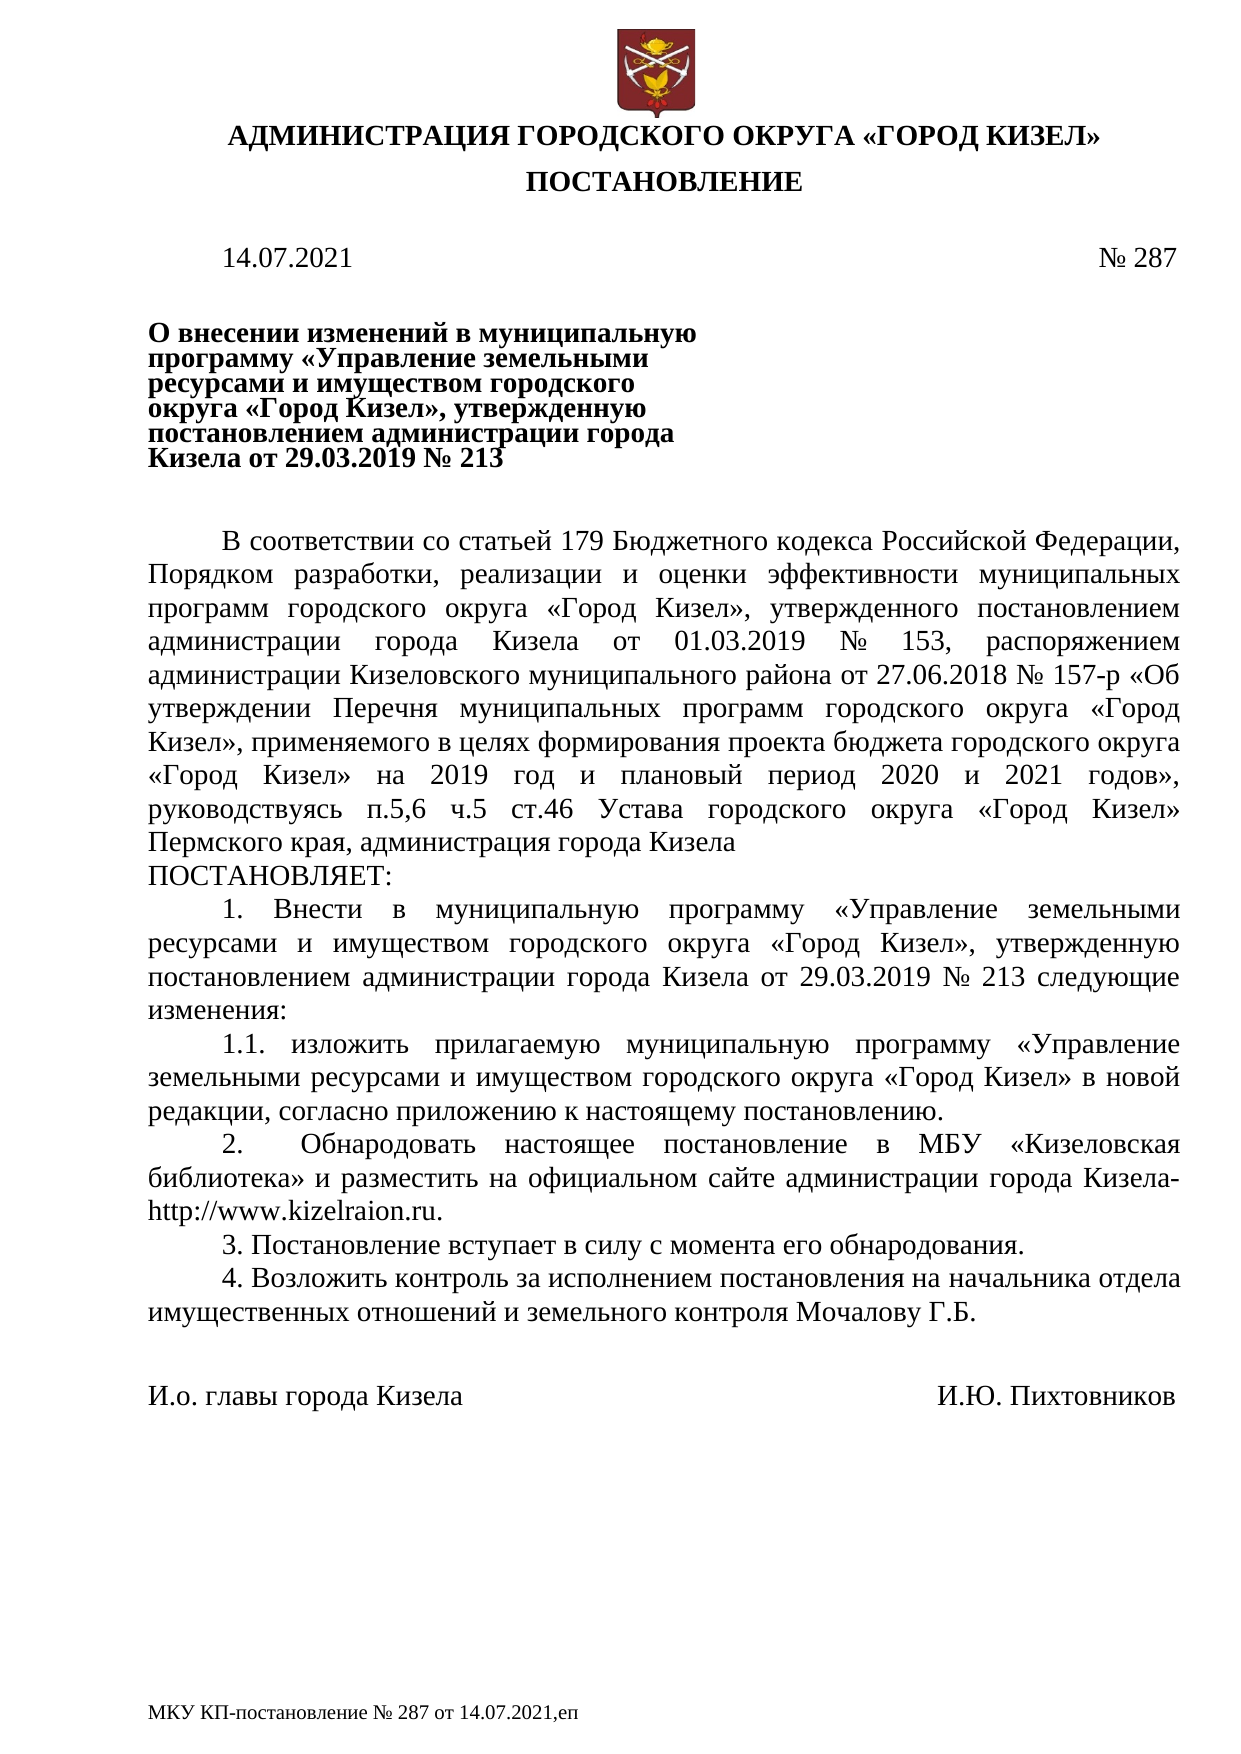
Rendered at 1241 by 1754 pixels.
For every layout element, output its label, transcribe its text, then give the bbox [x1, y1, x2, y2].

text 3. Постановление вступает в силу с момента его обнародования. [148, 1227, 1181, 1261]
text 1.1. изложить прилагаемую муниципальную программу «Управление земельными ресурсами и имуществом городского округа «Город Кизел» в новой редакции, согласно приложению к настоящему постановлению. [148, 1026, 1181, 1126]
text 1. Внести в муниципальную программу «Управление земельными ресурсами и имуществом городского округа «Город Кизел», утвержденную постановлением администрации города Кизела от 29.03.2019 № 213 следующие изменения: [148, 892, 1181, 1026]
title округа «Город Кизел», утвержденную [148, 398, 1181, 423]
title Кизела от 29.03.2019 № 213 [148, 448, 1181, 473]
text ПОСТАНОВЛЕНИЕ [148, 164, 1181, 198]
text 4. Возложить контроль за исполнением постановления на начальника отдела имущественных отношений и земельного контроля Мочалову Г.Б. [148, 1261, 1181, 1328]
text 2. Обнародовать настоящее постановление в МБУ «Кизеловская библиотека» и разместить на официальном сайте администрации города Кизела-http://www.kizelraion.ru. [148, 1126, 1181, 1227]
text О внесении изменений в муниципальную [148, 323, 1181, 348]
title постановлением администрации города [148, 423, 1181, 448]
text ПОСТАНОВЛЯЕТ: [148, 858, 1181, 892]
title программу «Управление земельными [148, 348, 1181, 373]
text 14.07.2021 № 287 [148, 248, 1181, 273]
text В соответствии со статьей 179 Бюджетного кодекса Российской Федерации, Порядком разработки, реализации и оценки эффективности муниципальных программ городского округа «Город Кизел», утвержденного постановлением администрации города Кизела от 01.03.2019 № 153, распоряжением администрации Кизеловского муниципального района от 27.06.2018 № 157-р «Об утверждении Перечня муниципальных программ городского округа «Город Кизел», применяемого в целях формирования проекта бюджета городского округа «Город Кизел» на 2019 год и плановый период 2020 и 2021 годов», руководствуясь п.5,6 ч.5 ст.46 Устава городского округа «Город Кизел» Пермского края, администрация города Кизела [148, 523, 1181, 858]
title ресурсами и имуществом городского [148, 373, 1181, 398]
text И.о. главы города Кизела И.Ю. Пихтовников [148, 1378, 1181, 1411]
text АДМИНИСТРАЦИЯ ГОРОДСКОГО ОКРУГА «ГОРОД КИЗЕЛ» [148, 118, 1181, 152]
picture [617, 29, 696, 118]
